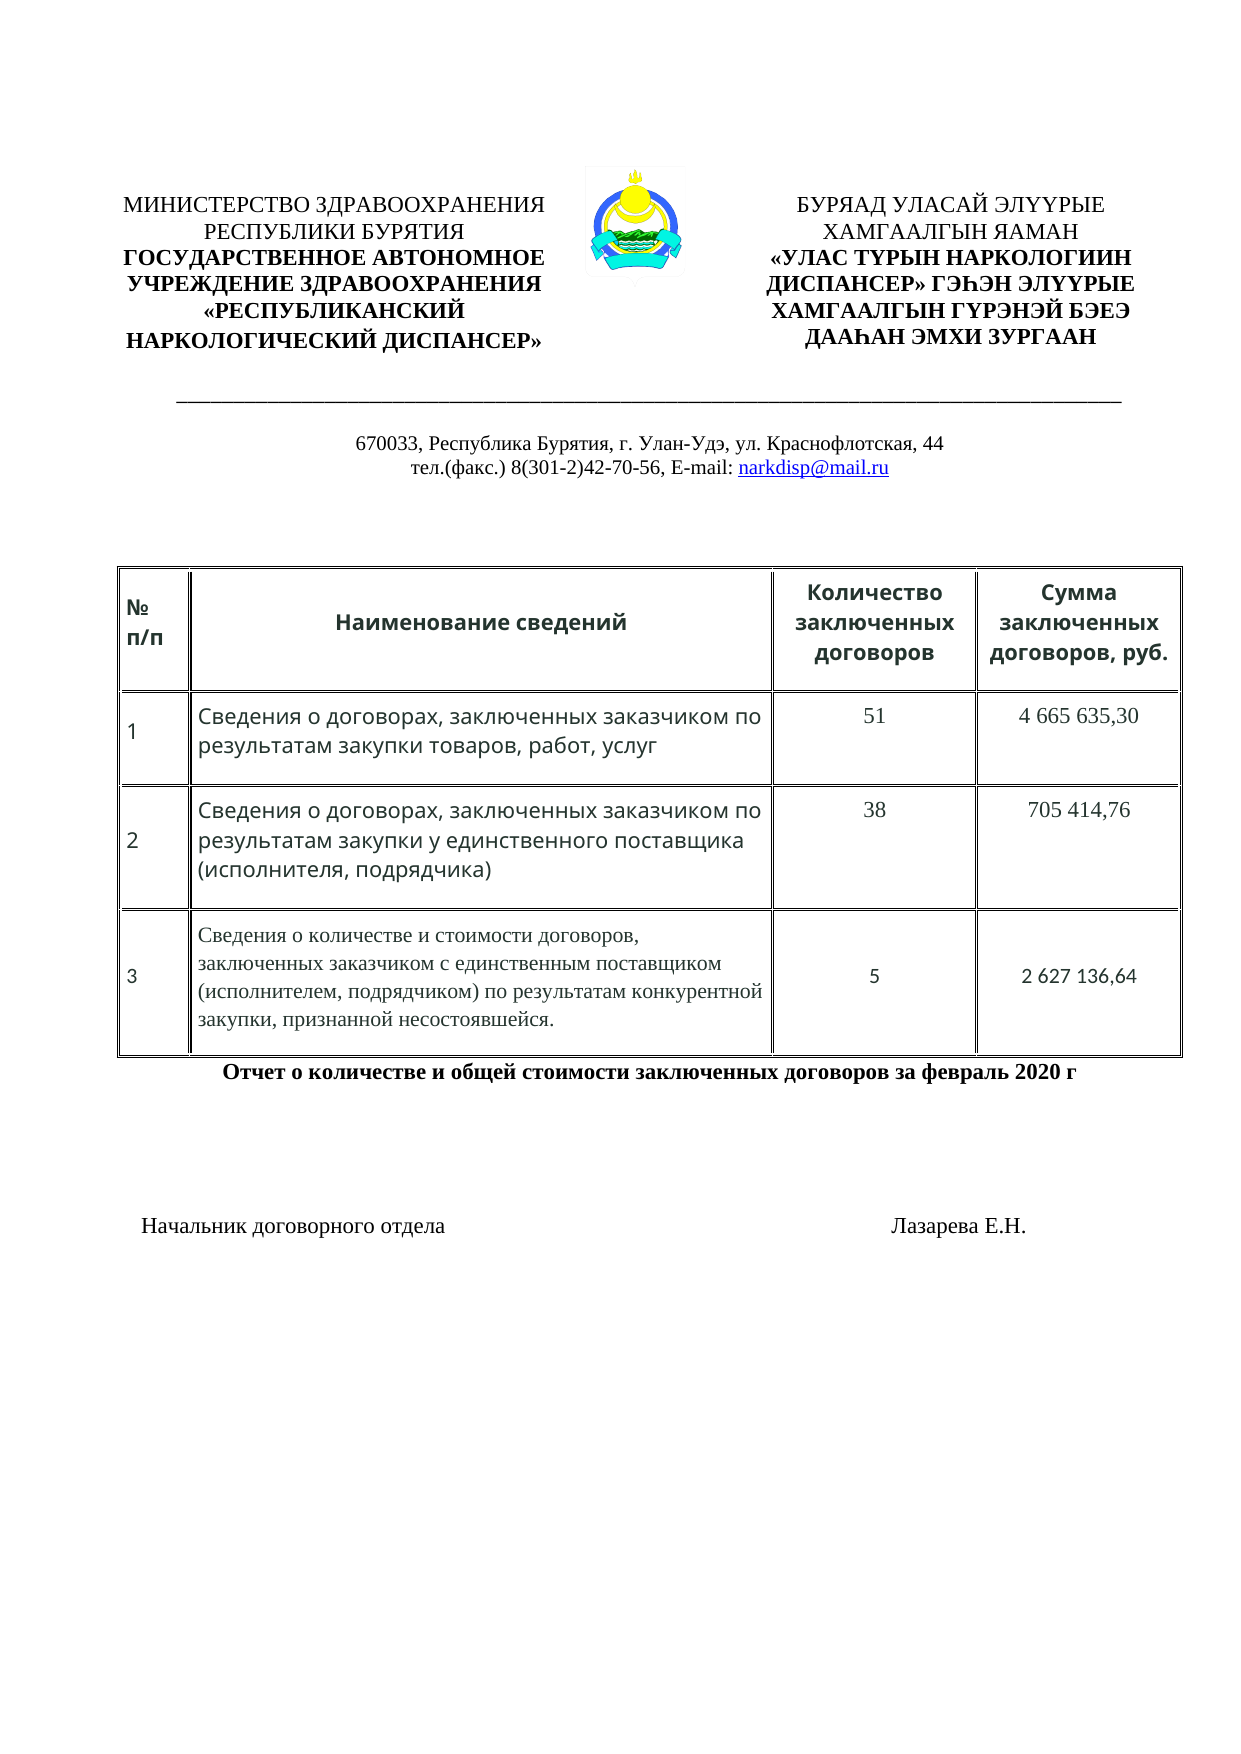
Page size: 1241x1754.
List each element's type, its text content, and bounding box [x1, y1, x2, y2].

text Отчет о количестве и общей стоимости заключенных договоров за февраль 2020 г [118, 1058, 1181, 1084]
table_header Наименование сведений [190, 569, 772, 690]
table_header Количество заключенных договоров [773, 569, 977, 690]
table_cell Сведения о договорах, заключенных заказчиком по результатам закупки у единственного поставщика (исполнителя, подрядчика) [192, 787, 771, 908]
table_header [561, 165, 709, 378]
table_cell 38 [774, 787, 975, 908]
table_cell 51 [774, 693, 975, 784]
table_cell 705 414,76 [977, 784, 1181, 908]
table_cell 3 [118, 908, 190, 1054]
table_cell 1 [118, 690, 190, 784]
table_cell 2 627 136,64 [977, 908, 1181, 1054]
table_header БУРЯАД УЛАСАЙ ЭЛYYРЫЕ ХАМГААЛГЫН ЯАМАН «УЛАС ТҮРЫН НАРКОЛОГИИН ДИСПАНСЕР» ГЭҺЭН ЭЛYYРЫЕ ХАМГААЛГЫН ГYРЭНЭЙ БЭЕЭ ДААҺАН ЭМХИ ЗУРГААН [709, 165, 1192, 378]
text Начальник договорного отдела Лазарева Е.Н. [118, 1213, 1181, 1239]
table_header Сумма заключенных договоров, руб. [977, 569, 1180, 690]
text 670033, Республика Бурятия, г. Улан-Удэ, ул. Краснофлотская, 44 [118, 431, 1181, 455]
table_header № п/п [118, 567, 190, 690]
table_cell Сведения о договорах, заключенных заказчиком по результатам закупки товаров, работ, услуг [192, 693, 771, 784]
table_cell Сведения о количестве и стоимости договоров, заключенных заказчиком с единственным поставщиком (исполнителем, подрядчиком) по результатам конкурентной закупки, признанной несостоявшейся. [190, 911, 772, 1054]
table_cell 2 [118, 784, 190, 908]
table_cell 5 [773, 911, 977, 1054]
table_cell 4 665 635,30 [977, 690, 1181, 784]
text ___________________________________________________________________________________ [118, 378, 1181, 406]
table_header МИНИСТЕРСТВО ЗДРАВООХРАНЕНИЯ РЕСПУБЛИКИ БУРЯТИЯ ГОСУДАРСТВЕННОЕ АВТОНОМНОЕ УЧРЕЖДЕНИЕ ЗДРАВООХРАНЕНИЯ «РЕСПУБЛИКАНСКИЙ НАРКОЛОГИЧЕСКИЙ ДИСПАНСЕР» [107, 165, 561, 378]
text тел.(факс.) 8(301-2)42-70-56, E-mail: narkdisp@mail.ru [118, 455, 1181, 479]
